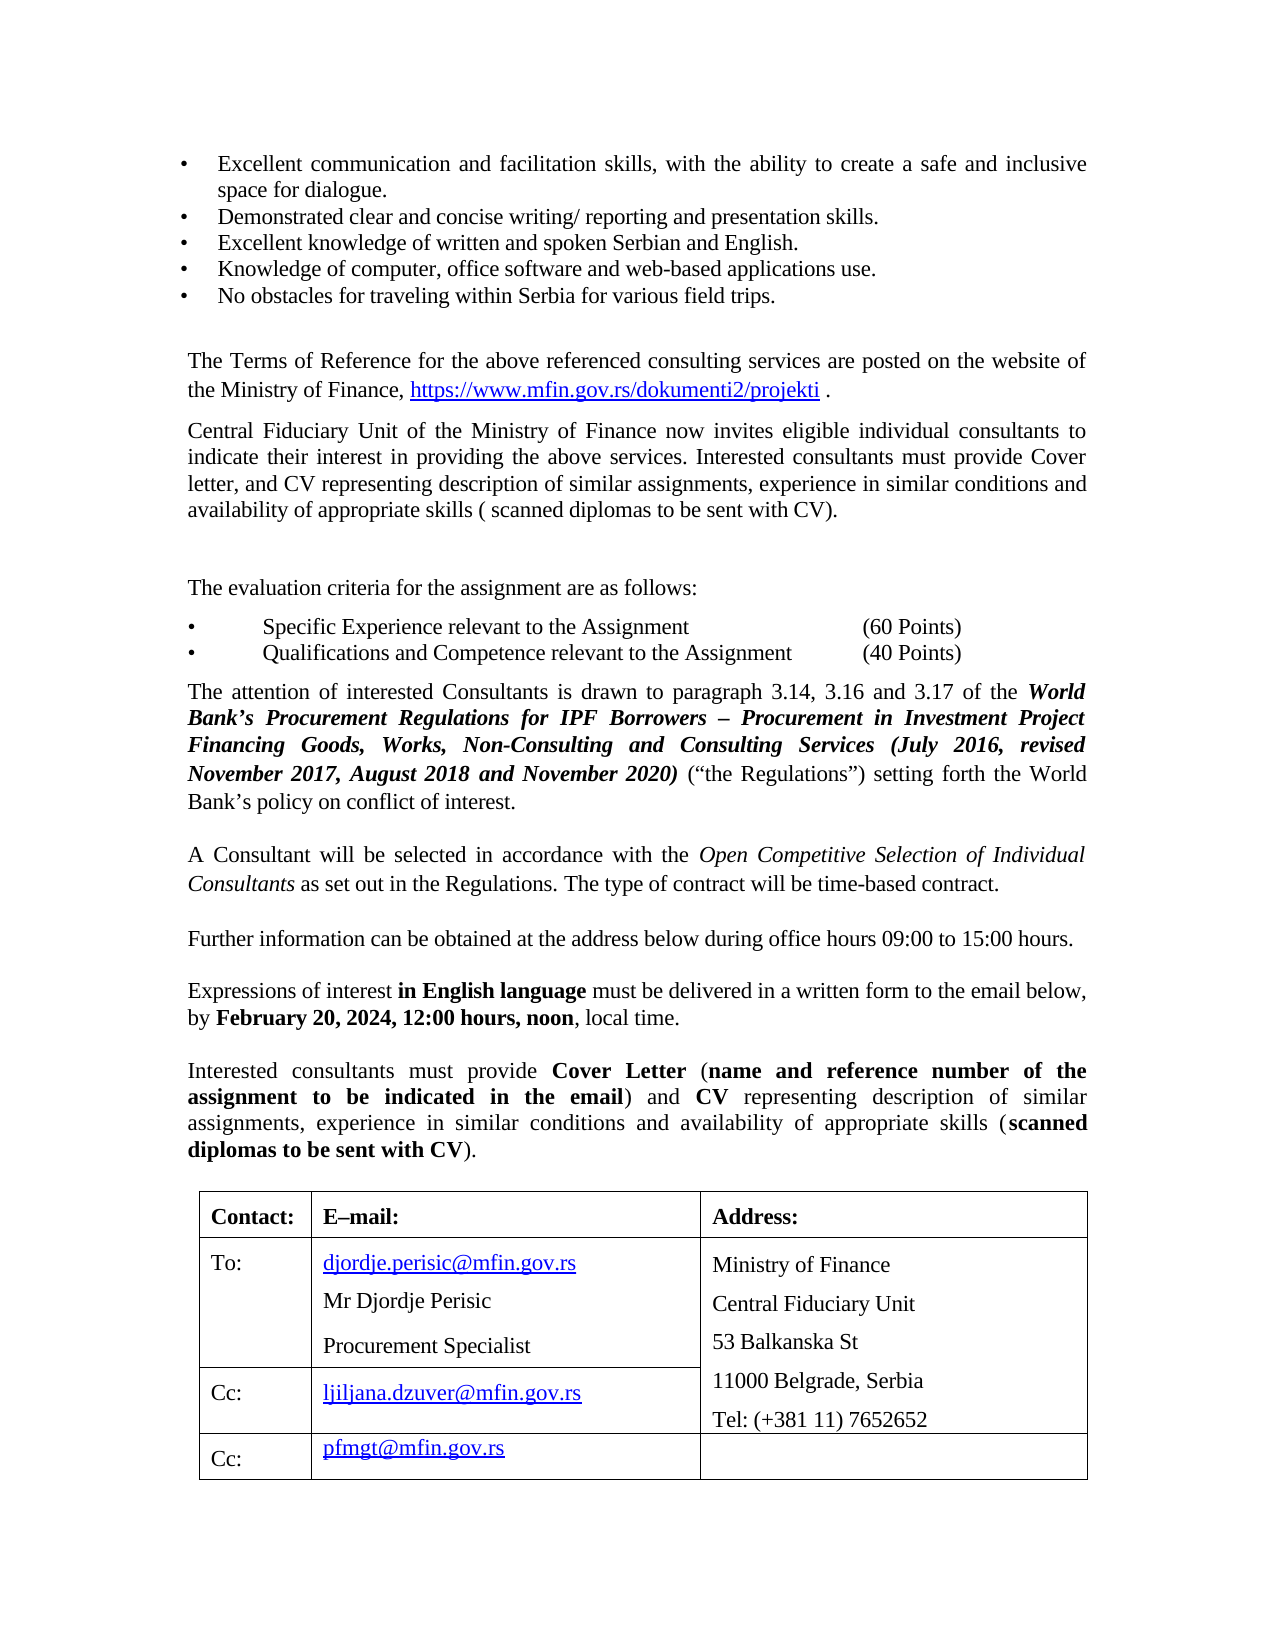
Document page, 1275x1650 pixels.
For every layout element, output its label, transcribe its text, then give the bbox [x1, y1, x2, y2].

table_cell Cc: [200, 1434, 311, 1479]
text The evaluation criteria for the assignment are as follows: [187, 574, 1087, 600]
table_header E–mail: [312, 1192, 700, 1237]
table_cell djordje.perisic@mfin.gov.rs Mr Djordje Perisic Procurement Specialist [312, 1238, 700, 1367]
text The attention of interested Consultants is drawn to paragraph 3.14, 3.16 and 3.17 of the World Bank’s Procurement Regulations for IPF Borrowers – Procurement in Investment Project Financing Goods, Works, Non-Consulting and Consulting Services (July 2016, revised November 2017, August 2018 and November 2020) (“the Regulations”) setting forth the World Bank’s policy on conflict of interest. [187, 678, 1087, 814]
text • Excellent communication and facilitation skills, with the ability to create a safe and inclusive space for dialogue. [180, 150, 1087, 203]
text Central Fiduciary Unit of the Ministry of Finance now invites eligible individual consultants to indicate their interest in providing the above services. Interested consultants must provide Cover letter, and CV representing description of similar assignments, experience in similar conditions and availability of appropriate skills ( scanned diplomas to be sent with CV). [187, 417, 1087, 522]
table_cell To: [200, 1238, 311, 1367]
table_cell [701, 1434, 1087, 1479]
table_header Address: [701, 1192, 1087, 1237]
text • Specific Experience relevant to the Assignment (60 Points) [187, 613, 1087, 639]
table_cell pfmgt@mfin.gov.rs [312, 1434, 700, 1479]
text • Qualifications and Competence relevant to the Assignment (40 Points) [187, 639, 1087, 665]
text Expressions of interest in English language must be delivered in a written form to the email below, by February 20, 2024, 12:00 hours, noon, local time. [187, 978, 1087, 1030]
text • Knowledge of computer, office software and web-based applications use. [180, 255, 1087, 282]
text Interested consultants must provide Cover Letter (name and reference number of the assignment to be indicated in the email) and CV representing description of similar assignments, experience in similar conditions and availability of appropriate skills (scanned diplomas to be sent with CV). [187, 1057, 1087, 1162]
text The Terms of Reference for the above referenced consulting services are posted on the website of the Ministry of Finance, https://www.mfin.gov.rs/dokumenti2/projekti . [187, 347, 1087, 404]
text • Demonstrated clear and concise writing/ reporting and presentation skills. [180, 203, 1087, 229]
text • No obstacles for traveling within Serbia for various field trips. [180, 282, 1087, 308]
table_header Contact: [200, 1192, 311, 1237]
text Further information can be obtained at the address below during office hours 09:00 to 15:00 hours. [187, 925, 1087, 951]
table_cell ljiljana.dzuver@mfin.gov.rs [312, 1368, 700, 1432]
text A Consultant will be selected in accordance with the Open Competitive Selection of Individual Consultants as set out in the Regulations. The type of contract will be time-based contract. [187, 841, 1087, 898]
table_cell Ministry of Finance Central Fiduciary Unit 53 Balkanska St 11000 Belgrade, Serbia Tel: (+381 11) 7652652 [701, 1238, 1087, 1432]
table_cell Cc: [200, 1368, 311, 1432]
text • Excellent knowledge of written and spoken Serbian and English. [180, 229, 1087, 255]
